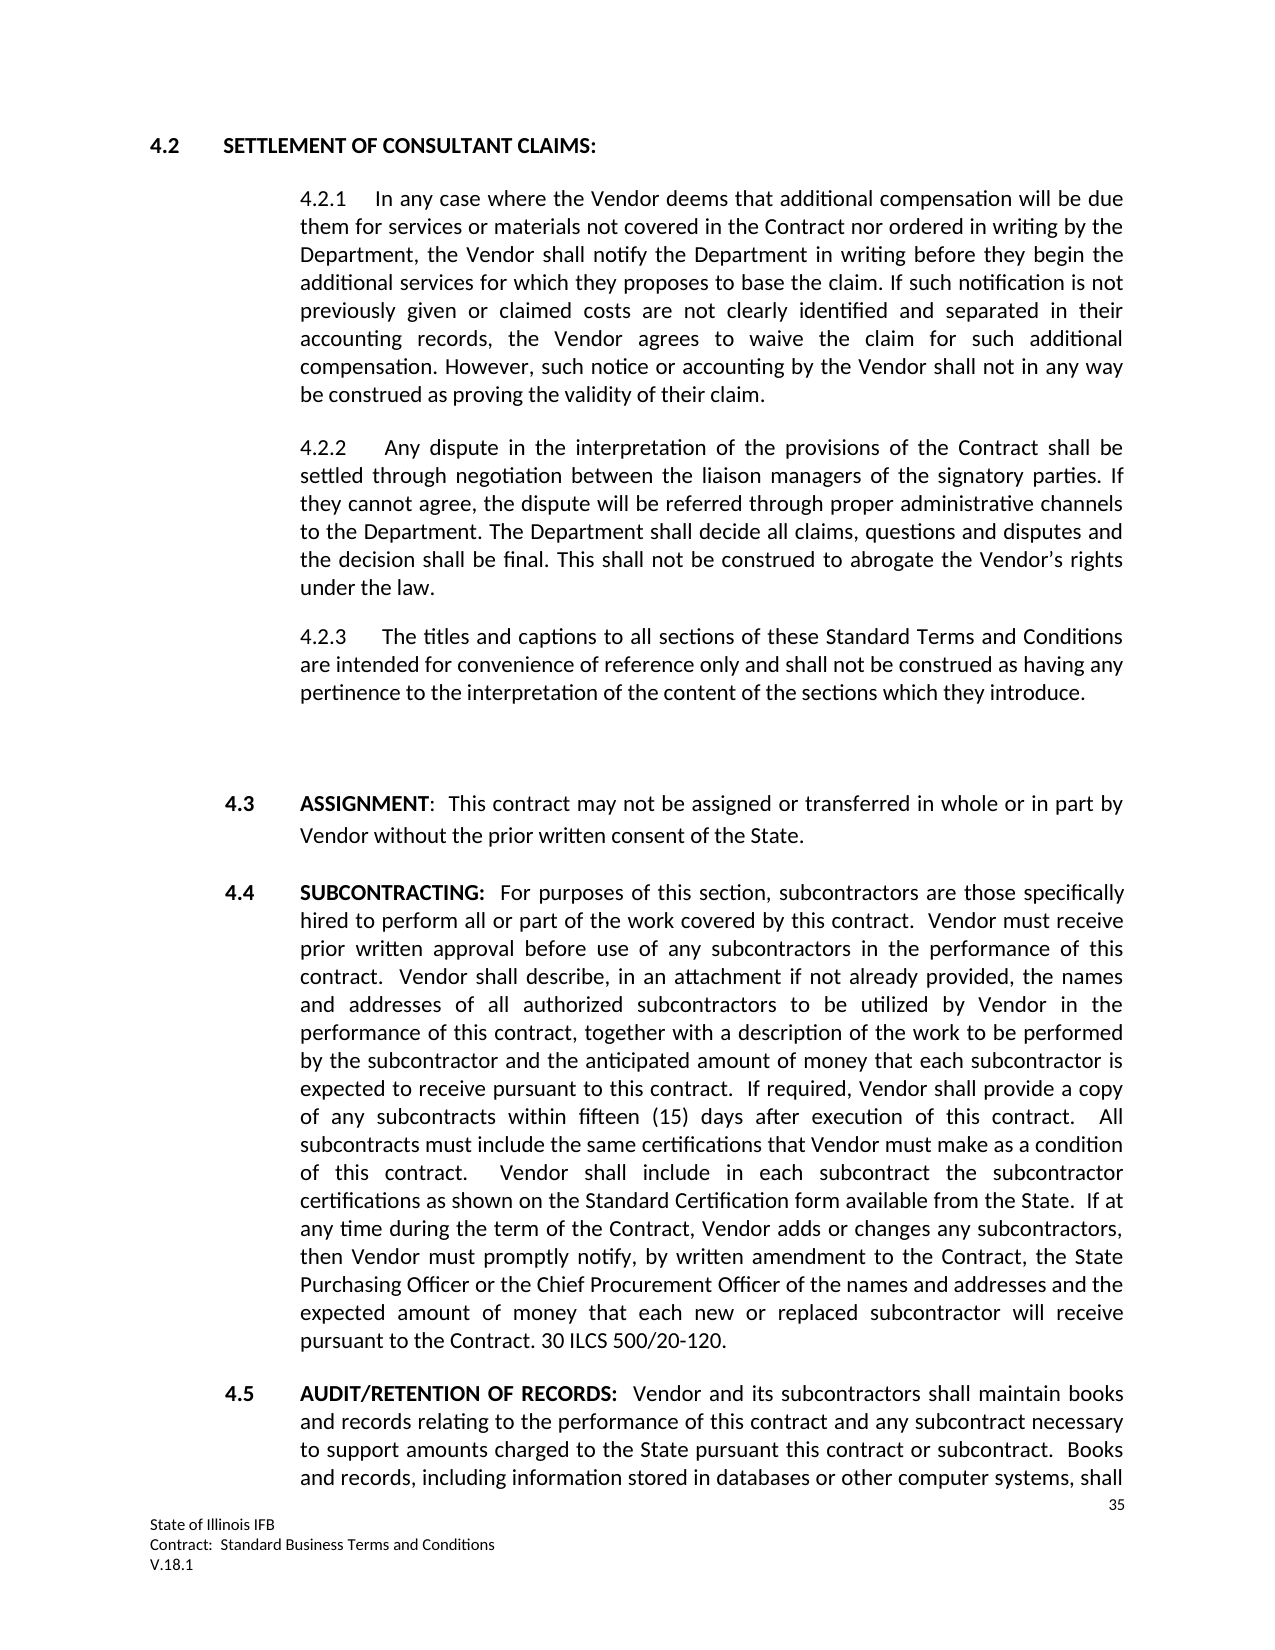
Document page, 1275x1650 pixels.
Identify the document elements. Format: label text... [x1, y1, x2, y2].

list SUBCONTRACTING: For purposes of this section, subcontractors are those specifically hired to perform all or part of the work covered by this contract. Vendor must receive prior written approval before use of any subcontractors in the performance of this contract. Vendor shall describe, in an attachment if not already provided, the names and addresses of all authorized subcontractors to be utilized by Vendor in the performance of this contract, together with a description of the work to be performed by the subcontractor and the anticipated amount of money that each subcontractor is expected to receive pursuant to this contract. If required, Vendor shall provide a copy of any subcontracts within fifteen (15) days after execution of this contract. All subcontracts must include the same certifications that Vendor must make as a condition of this contract. Vendor shall include in each subcontract the subcontractor certifications as shown on the Standard Certification form available from the State. If at any time during the term of the Contract, Vendor adds or changes any subcontractors, then Vendor must promptly notify, by written amendment to the Contract, the State Purchasing Officer or the Chief Procurement Officer of the names and addresses and the expected amount of money that each new or replaced subcontractor will receive pursuant to the Contract. 30 ILCS 500/20-120. [225, 878, 1125, 1354]
list The titles and captions to all sections of these Standard Terms and Conditions are intended for convenience of reference only and shall not be construed as having any pertinence to the interpretation of the content of the sections which they introduce. [300, 622, 1125, 706]
list Any dispute in the interpretation of the provisions of the Contract shall be settled through negotiation between the liaison managers of the signatory parties. If they cannot agree, the dispute will be referred through proper administrative channels to the Department. The Department shall decide all claims, questions and disputes and the decision shall be final. This shall not be construed to abrogate the Vendor’s rights under the law. [300, 433, 1125, 602]
list In any case where the Vendor deems that additional compensation will be due them for services or materials not covered in the Contract nor ordered in writing by the Department, the Vendor shall notify the Department in writing before they begin the additional services for which they proposes to base the claim. If such notification is not previously given or claimed costs are not clearly identified and separated in their accounting records, the Vendor agrees to waive the claim for such additional compensation. However, such notice or accounting by the Vendor shall not in any way be construed as proving the validity of their claim. [300, 184, 1125, 408]
list SETTLEMENT OF CONSULTANT CLAIMS: [150, 131, 1125, 159]
list ASSIGNMENT: This contract may not be assigned or transferred in whole or in part by Vendor without the prior written consent of the State. [225, 789, 1125, 849]
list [225, 1379, 1125, 1491]
